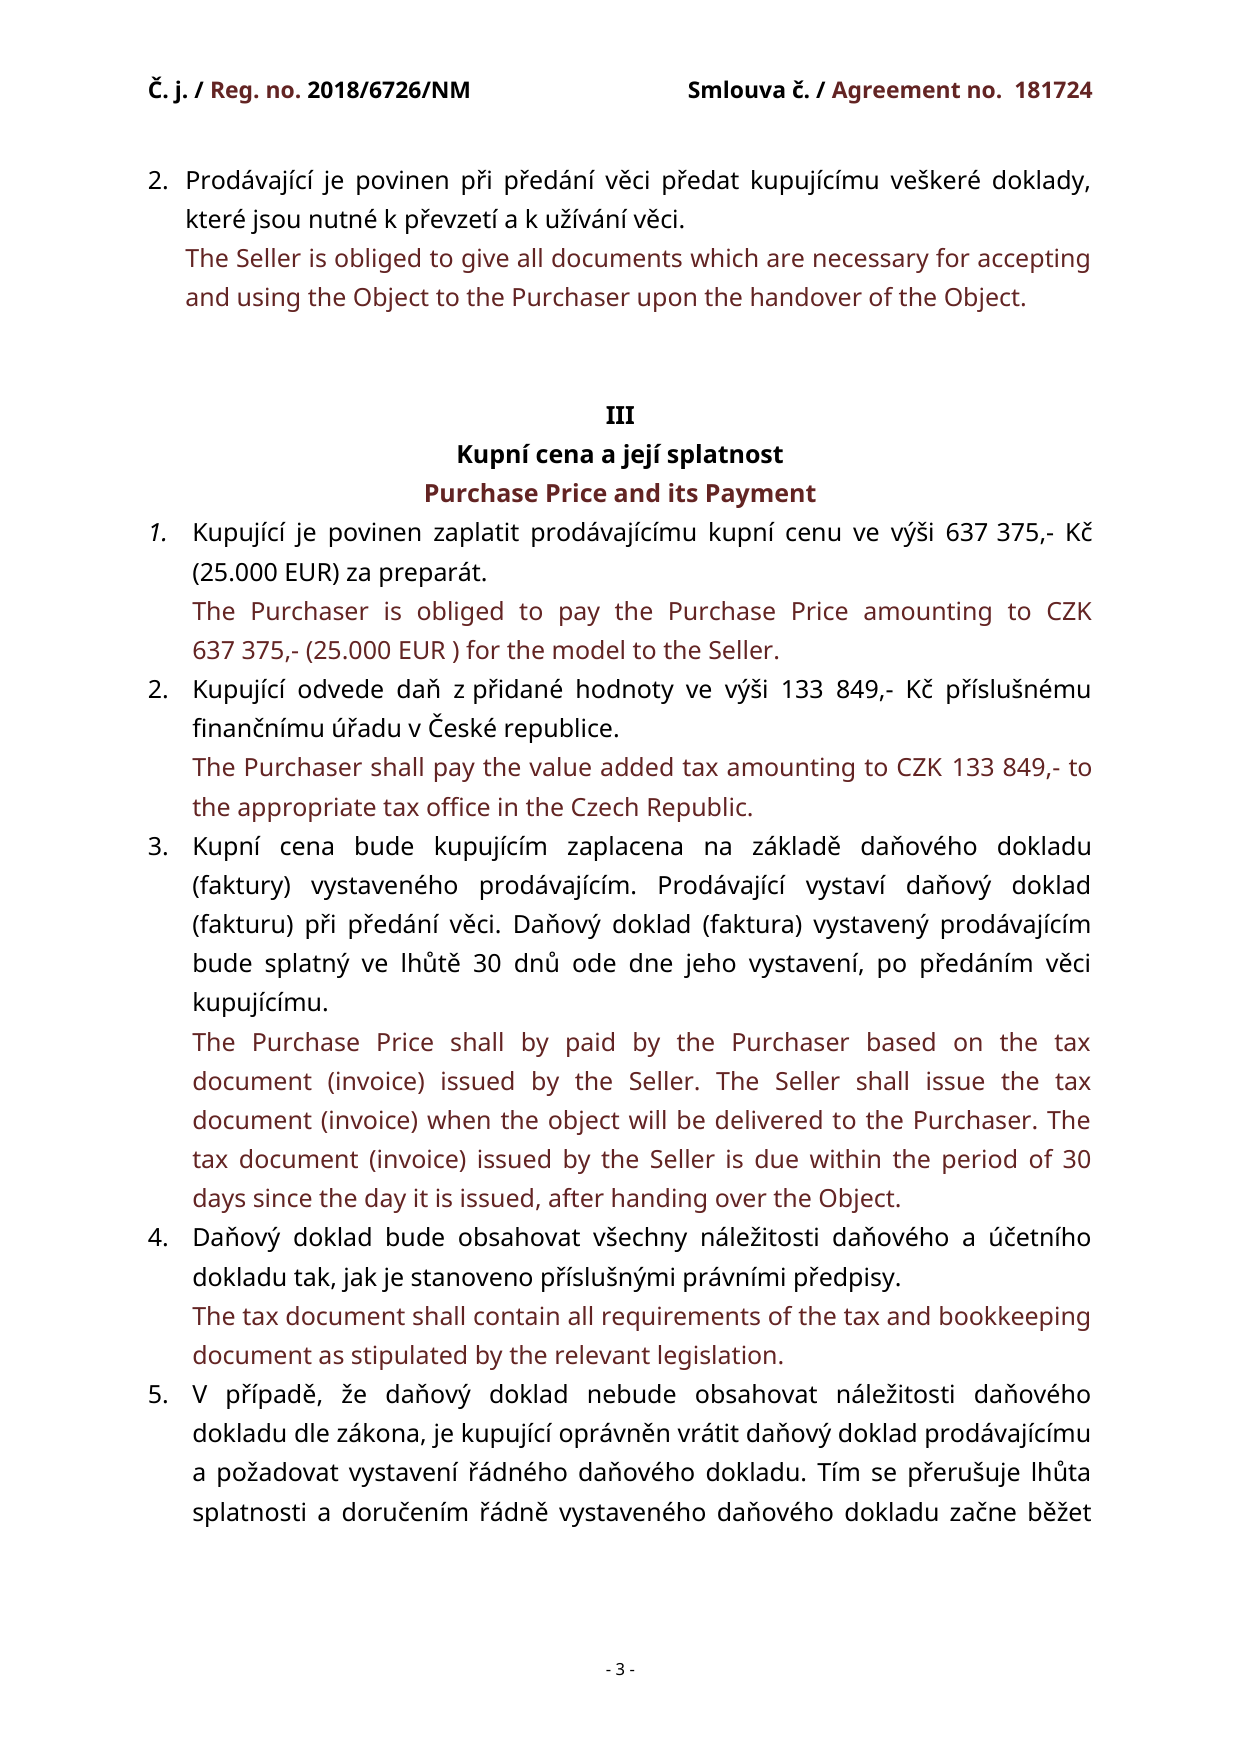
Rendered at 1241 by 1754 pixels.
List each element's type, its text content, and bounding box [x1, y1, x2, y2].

text III [148, 397, 1092, 432]
text The Purchaser shall pay the value added tax amounting to CZK 133 849,- to the appropriate tax office in the Czech Republic. [192, 750, 1092, 823]
text The Purchaser is obliged to pay the Purchase Price amounting to CZK 637 375,- (25.000 EUR ) for the model to the Seller. [192, 593, 1092, 667]
list Prodávající je povinen při předání věci předat kupujícímu veškeré doklady, které jsou nutné k převzetí a k užívání věci. [148, 162, 1092, 236]
text The Seller is obliged to give all documents which are necessary for accepting and using the Object to the Purchaser upon the handover of the Object. [185, 241, 1092, 314]
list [148, 1377, 1092, 1528]
list Kupující odvede daň z přidané hodnoty ve výši 133 849,- Kč příslušnému finančnímu úřadu v České republice. [148, 672, 1092, 745]
text Kupní cena a její splatnost [148, 437, 1092, 471]
text The Purchase Price shall by paid by the Purchaser based on the tax document (invoice) issued by the Seller. The Seller shall issue the tax document (invoice) when the object will be delivered to the Purchaser. The tax document (invoice) issued by the Seller is due within the period of 30 days since the day it is issued, after handing over the Object. [192, 1024, 1092, 1215]
text Purchase Price and its Payment [148, 476, 1092, 510]
list Kupující je povinen zaplatit prodávajícímu kupní cenu ve výši 637 375,- Kč (25.000 EUR) za preparát. [148, 515, 1092, 588]
text The tax document shall contain all requirements of the tax and bookkeeping document as stipulated by the relevant legislation. [192, 1298, 1092, 1372]
list Kupní cena bude kupujícím zaplacena na základě daňového dokladu (faktury) vystaveného prodávajícím. Prodávající vystaví daňový doklad (fakturu) při předání věci. Daňový doklad (faktura) vystavený prodávajícím bude splatný ve lhůtě 30 dnů ode dne jeho vystavení, po předáním věci kupujícímu. [148, 828, 1092, 1019]
list Daňový doklad bude obsahovat všechny náležitosti daňového a účetního dokladu tak, jak je stanoveno příslušnými právními předpisy. [148, 1220, 1092, 1293]
